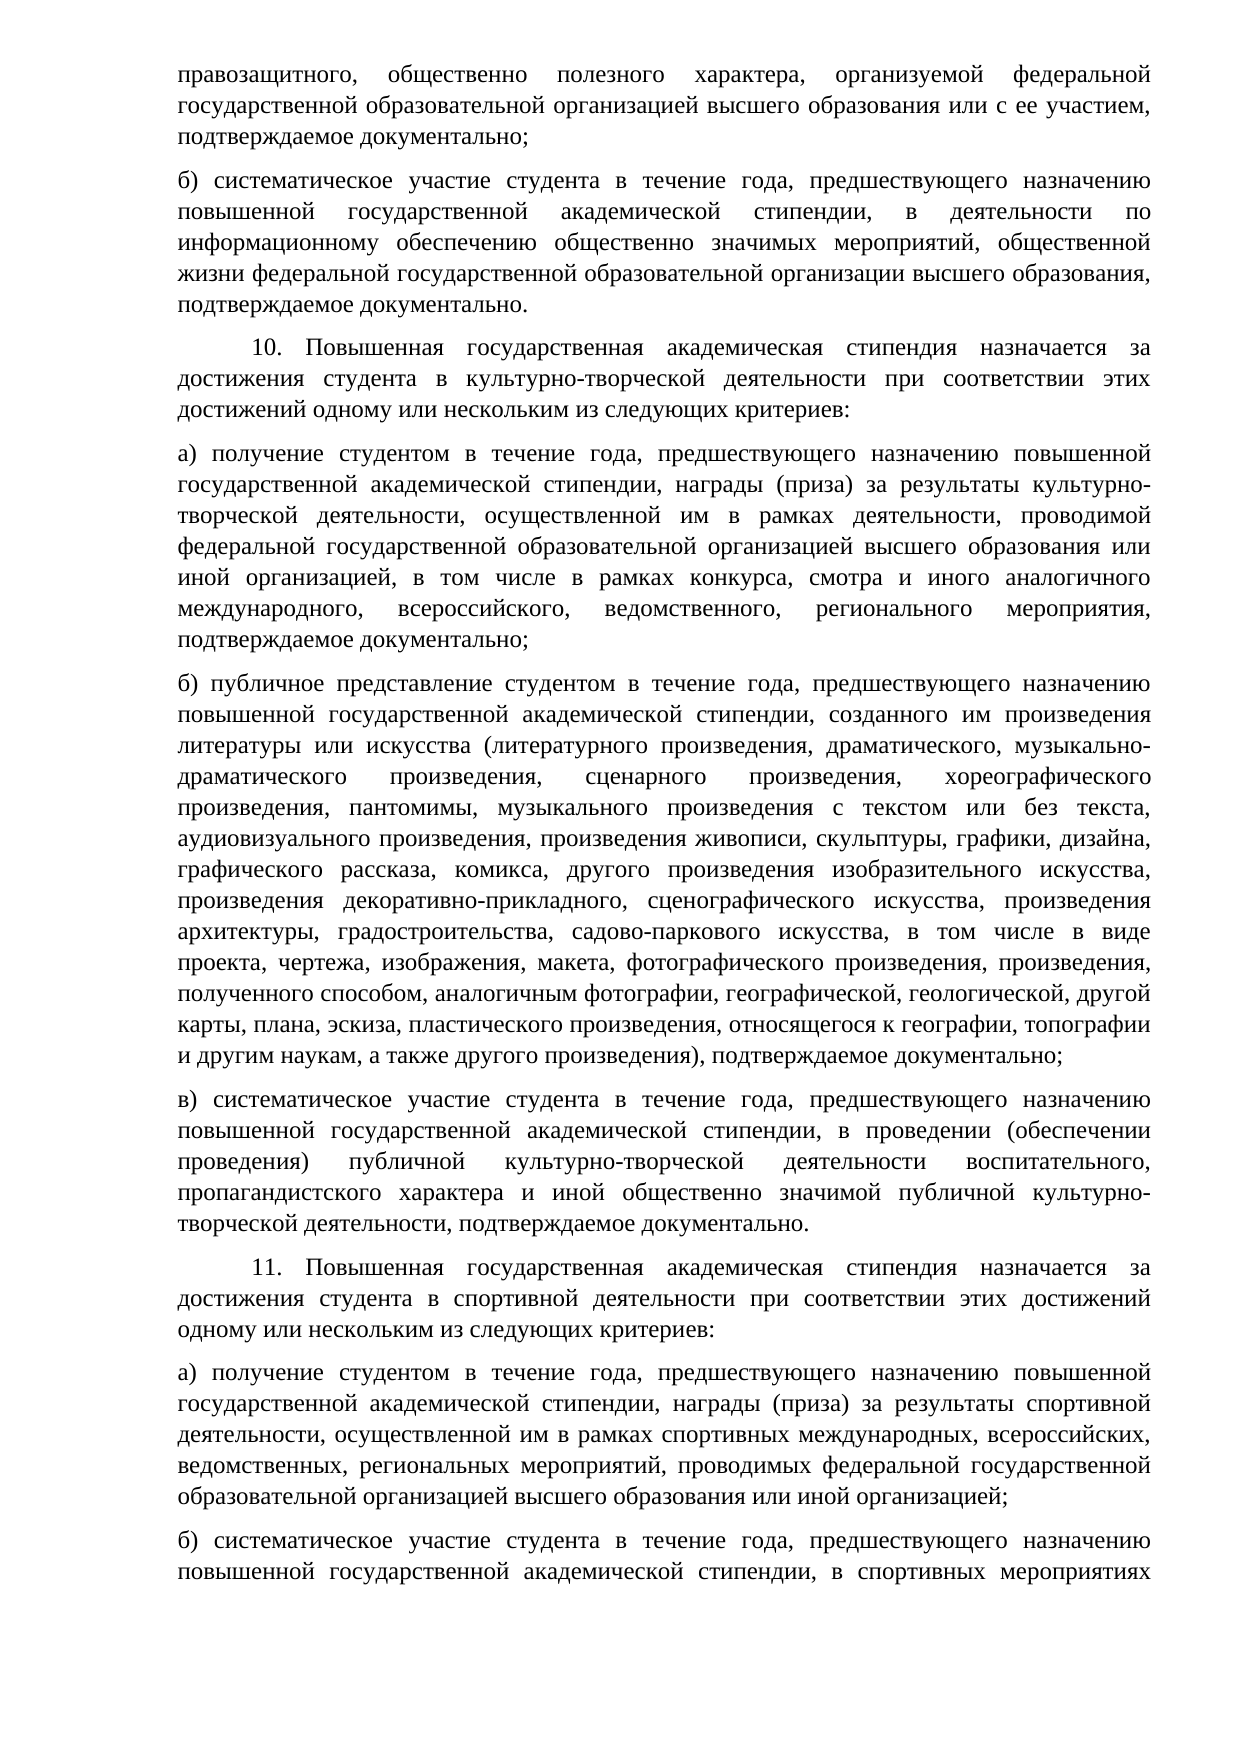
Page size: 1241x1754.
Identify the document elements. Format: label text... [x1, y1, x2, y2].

text в) систематическое участие студента в течение года, предшествующего назначению повышенной государственной академической стипендии, в проведении (обеспечении проведения) публичной культурно-творческой деятельности воспитательного, пропагандистского характера и иной общественно значимой публичной культурно-творческой деятельности, подтверждаемое документально. [177, 1084, 1152, 1237]
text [177, 1525, 1152, 1585]
text 10. Повышенная государственная академическая стипендия назначается за достижения студента в культурно-творческой деятельности при соответствии этих достижений одному или нескольким из следующих критериев: [177, 332, 1152, 423]
text а) получение студентом в течение года, предшествующего назначению повышенной государственной академической стипендии, награды (приза) за результаты спортивной деятельности, осуществленной им в рамках спортивных международных, всероссийских, ведомственных, региональных мероприятий, проводимых федеральной государственной образовательной организацией высшего образования или иной организацией; [177, 1357, 1152, 1510]
text б) систематическое участие студента в течение года, предшествующего назначению повышенной государственной академической стипендии, в деятельности по информационному обеспечению общественно значимых мероприятий, общественной жизни федеральной государственной образовательной организации высшего образования, подтверждаемое документально. [177, 165, 1152, 318]
text а) получение студентом в течение года, предшествующего назначению повышенной государственной академической стипендии, награды (приза) за результаты культурно-творческой деятельности, осуществленной им в рамках деятельности, проводимой федеральной государственной образовательной организацией высшего образования или иной организацией, в том числе в рамках конкурса, смотра и иного аналогичного международного, всероссийского, ведомственного, регионального мероприятия, подтверждаемое документально; [177, 438, 1152, 653]
text б) публичное представление студентом в течение года, предшествующего назначению повышенной государственной академической стипендии, созданного им произведения литературы или искусства (литературного произведения, драматического, музыкально-драматического произведения, сценарного произведения, хореографического произведения, пантомимы, музыкального произведения с текстом или без текста, аудиовизуального произведения, произведения живописи, скульптуры, графики, дизайна, графического рассказа, комикса, другого произведения изобразительного искусства, произведения декоративно-прикладного, сценографического искусства, произведения архитектуры, градостроительства, садово-паркового искусства, в том числе в виде проекта, чертежа, изображения, макета, фотографического произведения, произведения, полученного способом, аналогичным фотографии, географической, геологической, другой карты, плана, эскиза, пластического произведения, относящегося к географии, топографии и другим наукам, а также другого произведения), подтверждаемое документально; [177, 668, 1152, 1069]
text 11. Повышенная государственная академическая стипендия назначается за достижения студента в спортивной деятельности при соответствии этих достижений одному или нескольким из следующих критериев: [177, 1252, 1152, 1342]
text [177, 59, 1152, 150]
